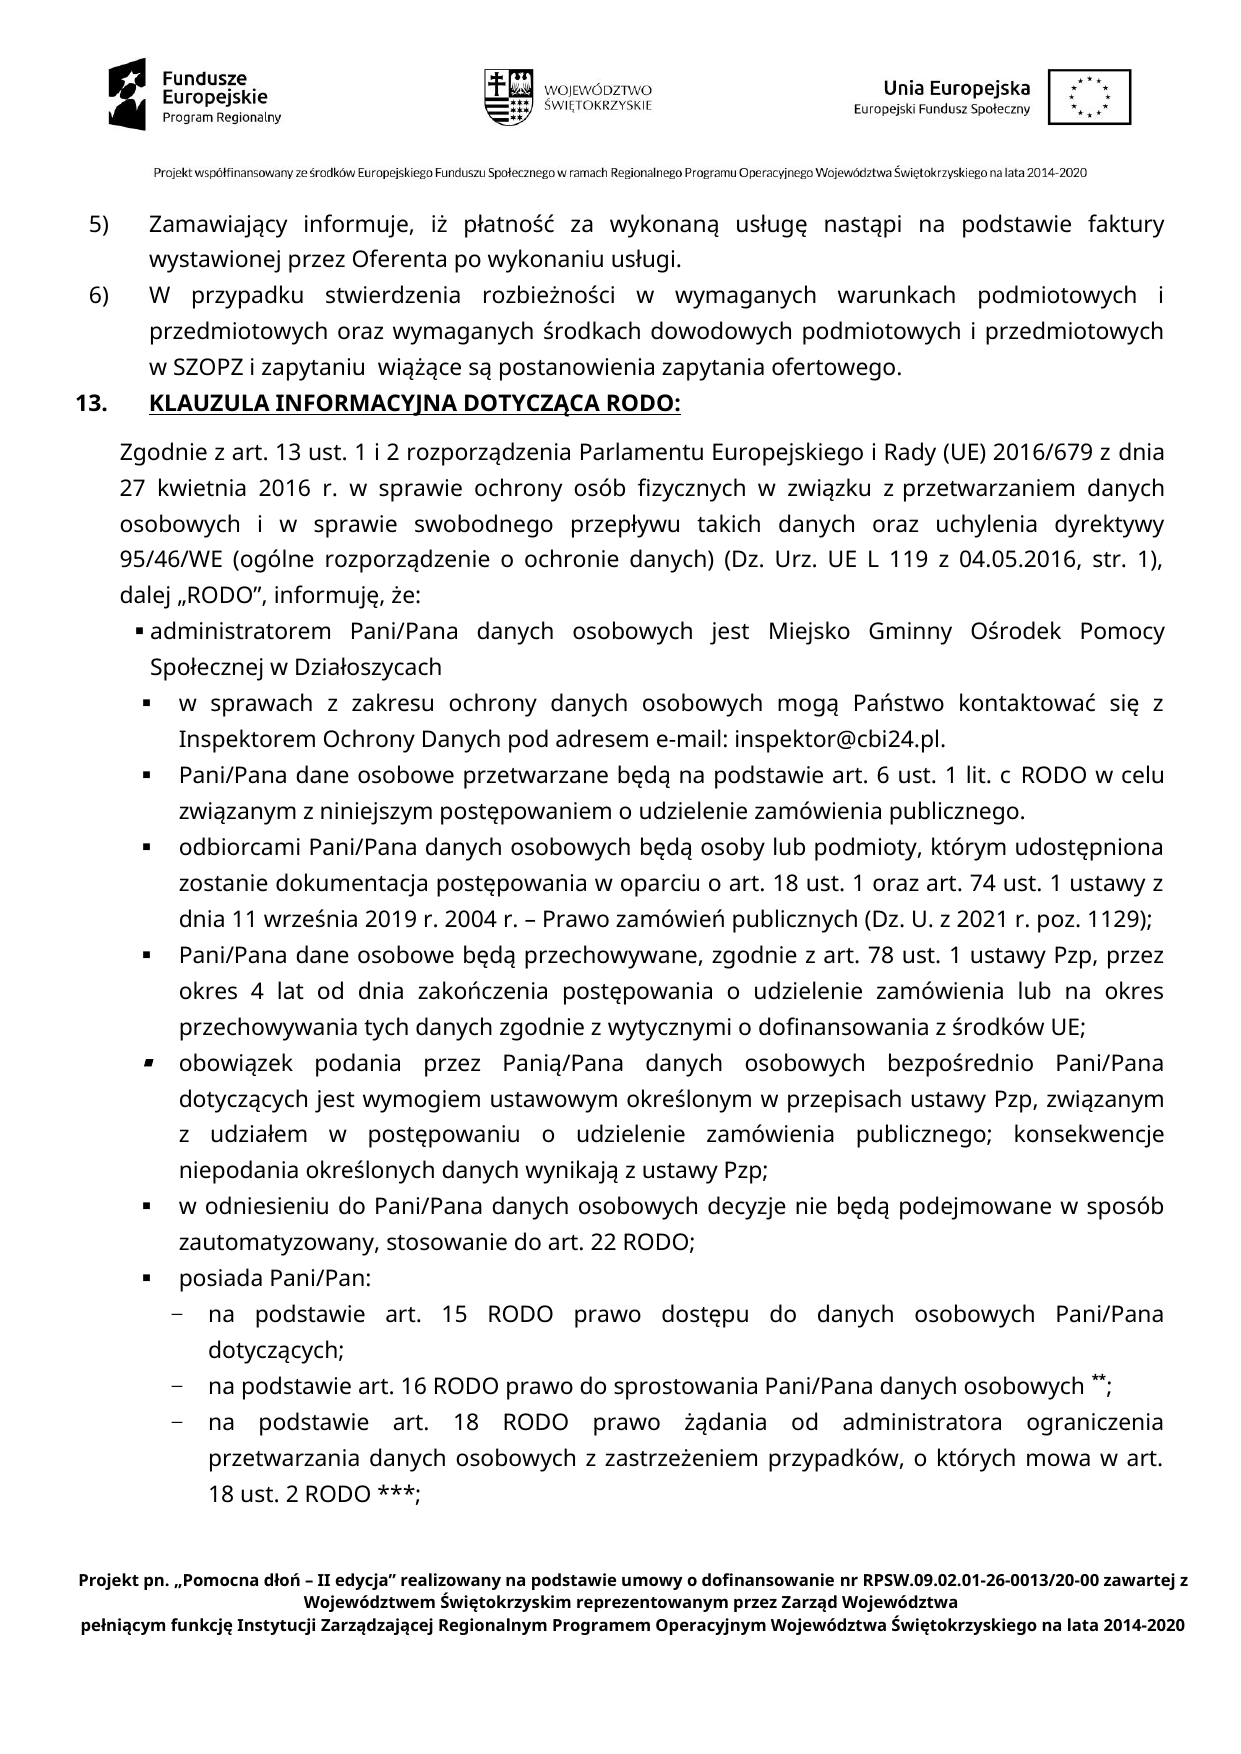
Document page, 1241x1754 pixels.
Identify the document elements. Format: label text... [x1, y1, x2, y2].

list Pani/Pana dane osobowe przetwarzane będą na podstawie art. 6 ust. 1 lit. c RODO w celu związanym z niniejszym postępowaniem o udzielenie zamówienia publicznego. [141, 759, 1165, 826]
picture [75, 43, 1165, 179]
list na podstawie art. 16 RODO prawo do sprostowania Pani/Pana danych osobowych **; [170, 1370, 1165, 1401]
list w odniesieniu do Pani/Pana danych osobowych decyzje nie będą podejmowane w sposób zautomatyzowany, stosowanie do art. 22 RODO; [141, 1190, 1165, 1257]
text Zgodnie z art. 13 ust. 1 i 2 rozporządzenia Parlamentu Europejskiego i Rady (UE) 2016/679 z dnia 27 kwietnia 2016 r. w sprawie ochrony osób fizycznych w związku z przetwarzaniem danych osobowych i w sprawie swobodnego przepływu takich danych oraz uchylenia dyrektywy 95/46/WE (ogólne rozporządzenie o ochronie danych) (Dz. Urz. UE L 119 z 04.05.2016, str. 1), dalej „RODO”, informuję, że: [119, 436, 1165, 611]
text 13. KLAUZULA INFORMACYJNA DOTYCZĄCA RODO: [75, 387, 1165, 418]
list posiada Pani/Pan: [141, 1262, 1165, 1293]
list obowiązek podania przez Panią/Pana danych osobowych bezpośrednio Pani/Pana dotyczących jest wymogiem ustawowym określonym w przepisach ustawy Pzp, związanym z udziałem w postępowaniu o udzielenie zamówienia publicznego; konsekwencje niepodania określonych danych wynikają z ustawy Pzp; [141, 1047, 1165, 1186]
list na podstawie art. 18 RODO prawo żądania od administratora ograniczenia przetwarzania danych osobowych z zastrzeżeniem przypadków, o których mowa w art. 18 ust. 2 RODO ***; [170, 1406, 1165, 1509]
list odbiorcami Pani/Pana danych osobowych będą osoby lub podmioty, którym udostępniona zostanie dokumentacja postępowania w oparciu o art. 18 ust. 1 oraz art. 74 ust. 1 ustawy z dnia 11 września 2019 r. 2004 r. – Prawo zamówień publicznych (Dz. U. z 2021 r. poz. 1129); [141, 831, 1165, 934]
list administratorem Pani/Pana danych osobowych jest Miejsko Gminny Ośrodek Pomocy Społecznej w Działoszycach [134, 615, 1165, 682]
list Zamawiający informuje, iż płatność za wykonaną usługę nastąpi na podstawie faktury wystawionej przez Oferenta po wykonaniu usługi. [89, 207, 1165, 275]
list w sprawach z zakresu ochrony danych osobowych mogą Państwo kontaktować się z Inspektorem Ochrony Danych pod adresem e-mail: inspektor@cbi24.pl. [141, 687, 1165, 754]
list na podstawie art. 15 RODO prawo dostępu do danych osobowych Pani/Pana dotyczących; [170, 1298, 1165, 1365]
list W przypadku stwierdzenia rozbieżności w wymaganych warunkach podmiotowych i przedmiotowych oraz wymaganych środkach dowodowych podmiotowych i przedmiotowych w SZOPZ i zapytaniu wiążące są postanowienia zapytania ofertowego. [89, 279, 1165, 382]
list Pani/Pana dane osobowe będą przechowywane, zgodnie z art. 78 ust. 1 ustawy Pzp, przez okres 4 lat od dnia zakończenia postępowania o udzielenie zamówienia lub na okres przechowywania tych danych zgodnie z wytycznymi o dofinansowania z środków UE; [141, 939, 1165, 1042]
